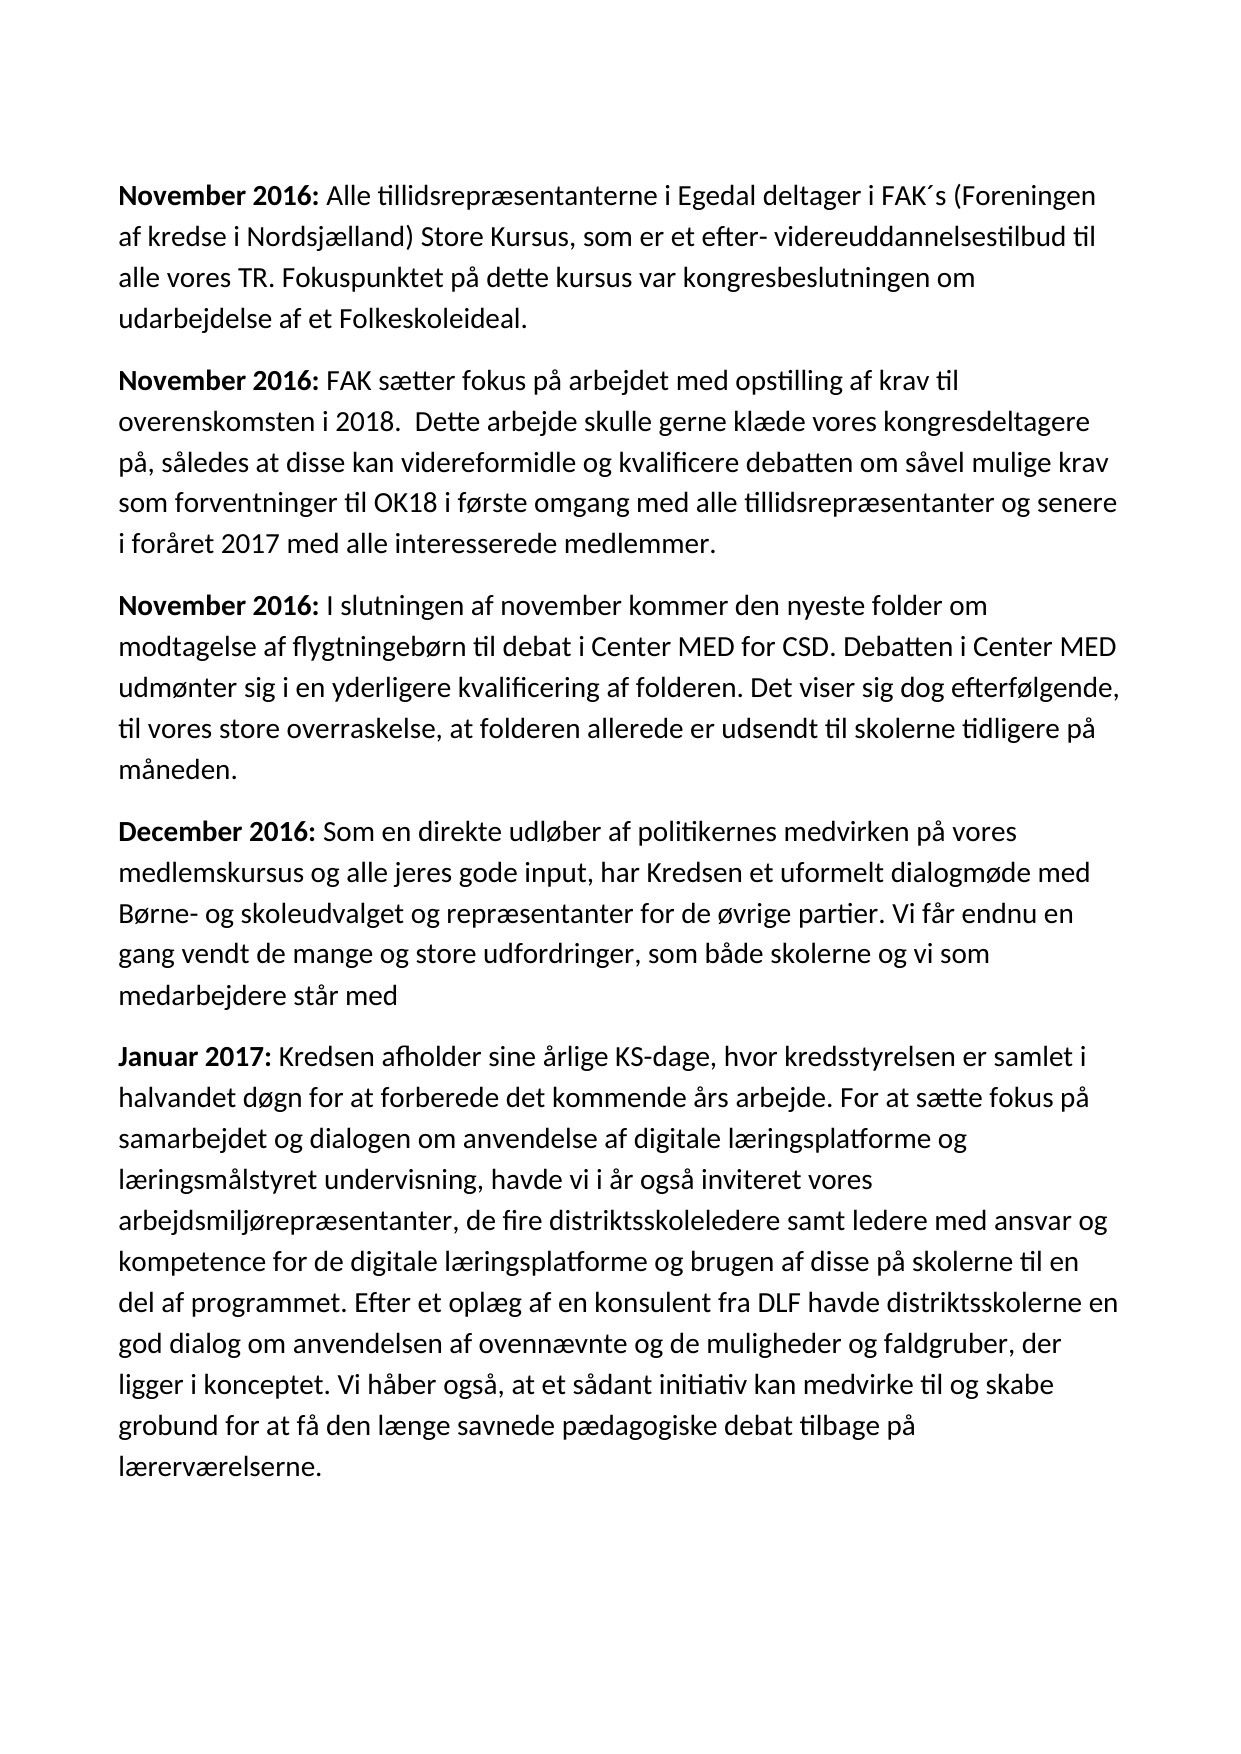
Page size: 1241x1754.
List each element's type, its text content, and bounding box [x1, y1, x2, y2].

text Januar 2017: Kredsen afholder sine årlige KS-dage, hvor kredsstyrelsen er samlet i halvandet døgn for at forberede det kommende års arbejde. For at sætte fokus på samarbejdet og dialogen om anvendelse af digitale læringsplatforme og læringsmålstyret undervisning, havde vi i år også inviteret vores arbejdsmiljørepræsentanter, de fire distriktsskoleledere samt ledere med ansvar og kompetence for de digitale læringsplatforme og brugen af disse på skolerne til en del af programmet. Efter et oplæg af en konsulent fra DLF havde distriktsskolerne en god dialog om anvendelsen af ovennævnte og de muligheder og faldgruber, der ligger i konceptet. Vi håber også, at et sådant initiativ kan medvirke til og skabe grobund for at få den længe savnede pædagogiske debat tilbage på lærerværelserne. [118, 1038, 1122, 1483]
text December 2016: Som en direkte udløber af politikernes medvirken på vores medlemskursus og alle jeres gode input, har Kredsen et uformelt dialogmøde med Børne- og skoleudvalget og repræsentanter for de øvrige partier. Vi får endnu en gang vendt de mange og store udfordringer, som både skolerne og vi som medarbejdere står med [118, 813, 1122, 1012]
text November 2016: Alle tillidsrepræsentanterne i Egedal deltager i FAK´s (Foreningen af kredse i Nordsjælland) Store Kursus, som er et efter- videreuddannelsestilbud til alle vores TR. Fokuspunktet på dette kursus var kongresbeslutningen om udarbejdelse af et Folkeskoleideal. [118, 177, 1122, 336]
text November 2016: FAK sætter fokus på arbejdet med opstilling af krav til overenskomsten i 2018. Dette arbejde skulle gerne klæde vores kongresdeltagere på, således at disse kan videreformidle og kvalificere debatten om såvel mulige krav som forventninger til OK18 i første omgang med alle tillidsrepræsentanter og senere i foråret 2017 med alle interesserede medlemmer. [118, 362, 1122, 561]
text November 2016: I slutningen af november kommer den nyeste folder om modtagelse af flygtningebørn til debat i Center MED for CSD. Debatten i Center MED udmønter sig i en yderligere kvalificering af folderen. Det viser sig dog efterfølgende, til vores store overraskelse, at folderen allerede er udsendt til skolerne tidligere på måneden. [118, 587, 1122, 787]
